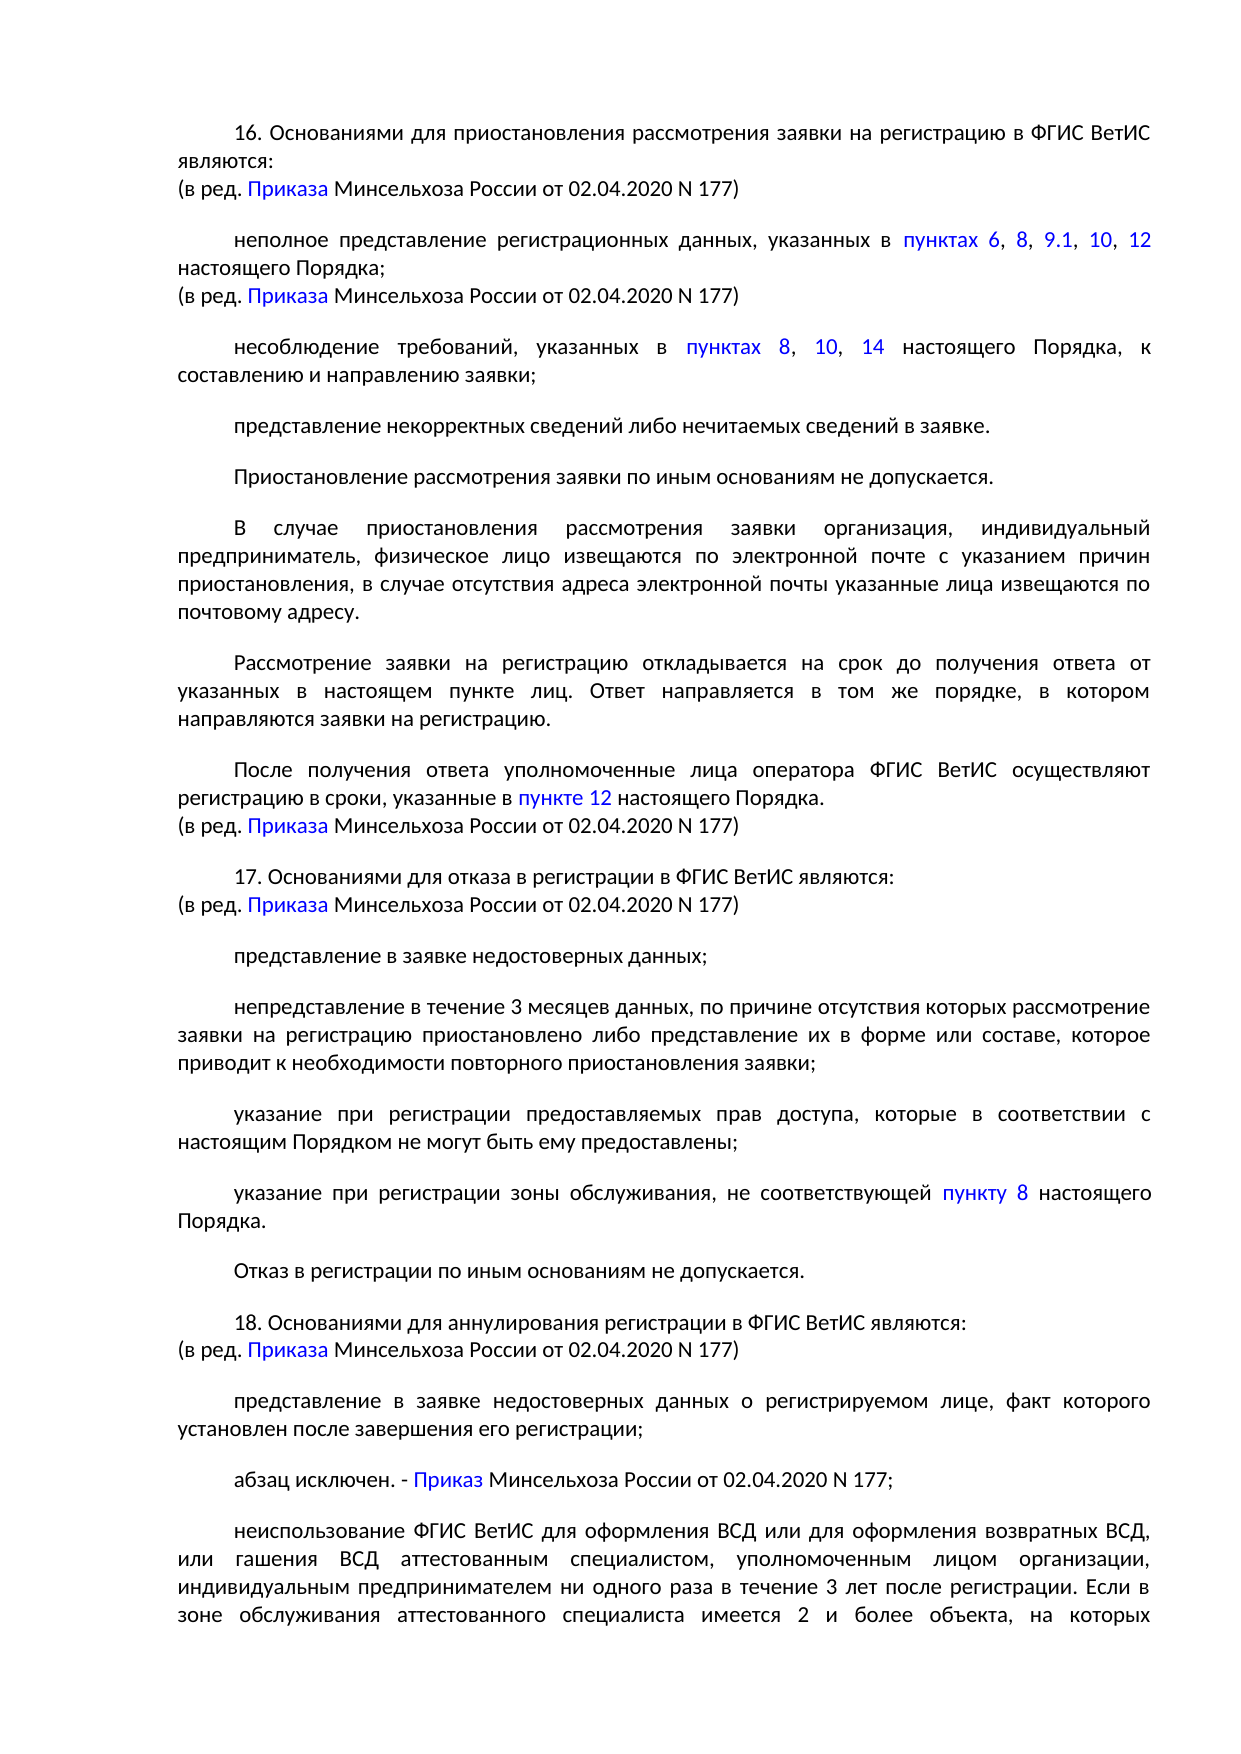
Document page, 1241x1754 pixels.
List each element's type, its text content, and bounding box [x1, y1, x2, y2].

text Рассмотрение заявки на регистрацию откладывается на срок до получения ответа от указанных в настоящем пункте лиц. Ответ направляется в том же порядке, в котором направляются заявки на регистрацию. [177, 648, 1152, 732]
text (в ред. Приказа Минсельхоза России от 02.04.2020 N 177) [177, 174, 1152, 202]
text неполное представление регистрационных данных, указанных в пунктах 6, 8, 9.1, 10, 12 настоящего Порядка; [177, 225, 1152, 281]
text 17. Основаниями для отказа в регистрации в ФГИС ВетИС являются: [177, 862, 1152, 890]
text 16. Основаниями для приостановления рассмотрения заявки на регистрацию в ФГИС ВетИС являются: [177, 118, 1152, 174]
text (в ред. Приказа Минсельхоза России от 02.04.2020 N 177) [177, 890, 1152, 918]
text представление в заявке недостоверных данных о регистрируемом лице, факт которого установлен после завершения его регистрации; [177, 1387, 1152, 1443]
text представление некорректных сведений либо нечитаемых сведений в заявке. [177, 411, 1152, 439]
text (в ред. Приказа Минсельхоза России от 02.04.2020 N 177) [177, 281, 1152, 309]
text После получения ответа уполномоченные лица оператора ФГИС ВетИС осуществляют регистрацию в сроки, указанные в пункте 12 настоящего Порядка. [177, 755, 1152, 811]
text представление в заявке недостоверных данных; [177, 941, 1152, 969]
text Приостановление рассмотрения заявки по иным основаниям не допускается. [177, 462, 1152, 490]
text абзац исключен. - Приказ Минсельхоза России от 02.04.2020 N 177; [177, 1466, 1152, 1493]
text несоблюдение требований, указанных в пунктах 8, 10, 14 настоящего Порядка, к составлению и направлению заявки; [177, 332, 1152, 388]
text указание при регистрации зоны обслуживания, не соответствующей пункту 8 настоящего Порядка. [177, 1178, 1152, 1234]
text 18. Основаниями для аннулирования регистрации в ФГИС ВетИС являются: [177, 1308, 1152, 1336]
text (в ред. Приказа Минсельхоза России от 02.04.2020 N 177) [177, 811, 1152, 839]
text непредставление в течение 3 месяцев данных, по причине отсутствия которых рассмотрение заявки на регистрацию приостановлено либо представление их в форме или составе, которое приводит к необходимости повторного приостановления заявки; [177, 992, 1152, 1076]
text (в ред. Приказа Минсельхоза России от 02.04.2020 N 177) [177, 1336, 1152, 1364]
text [177, 1516, 1152, 1628]
text В случае приостановления рассмотрения заявки организация, индивидуальный предприниматель, физическое лицо извещаются по электронной почте с указанием причин приостановления, в случае отсутствия адреса электронной почты указанные лица извещаются по почтовому адресу. [177, 513, 1152, 625]
text Отказ в регистрации по иным основаниям не допускается. [177, 1257, 1152, 1285]
text указание при регистрации предоставляемых прав доступа, которые в соответствии с настоящим Порядком не могут быть ему предоставлены; [177, 1099, 1152, 1155]
